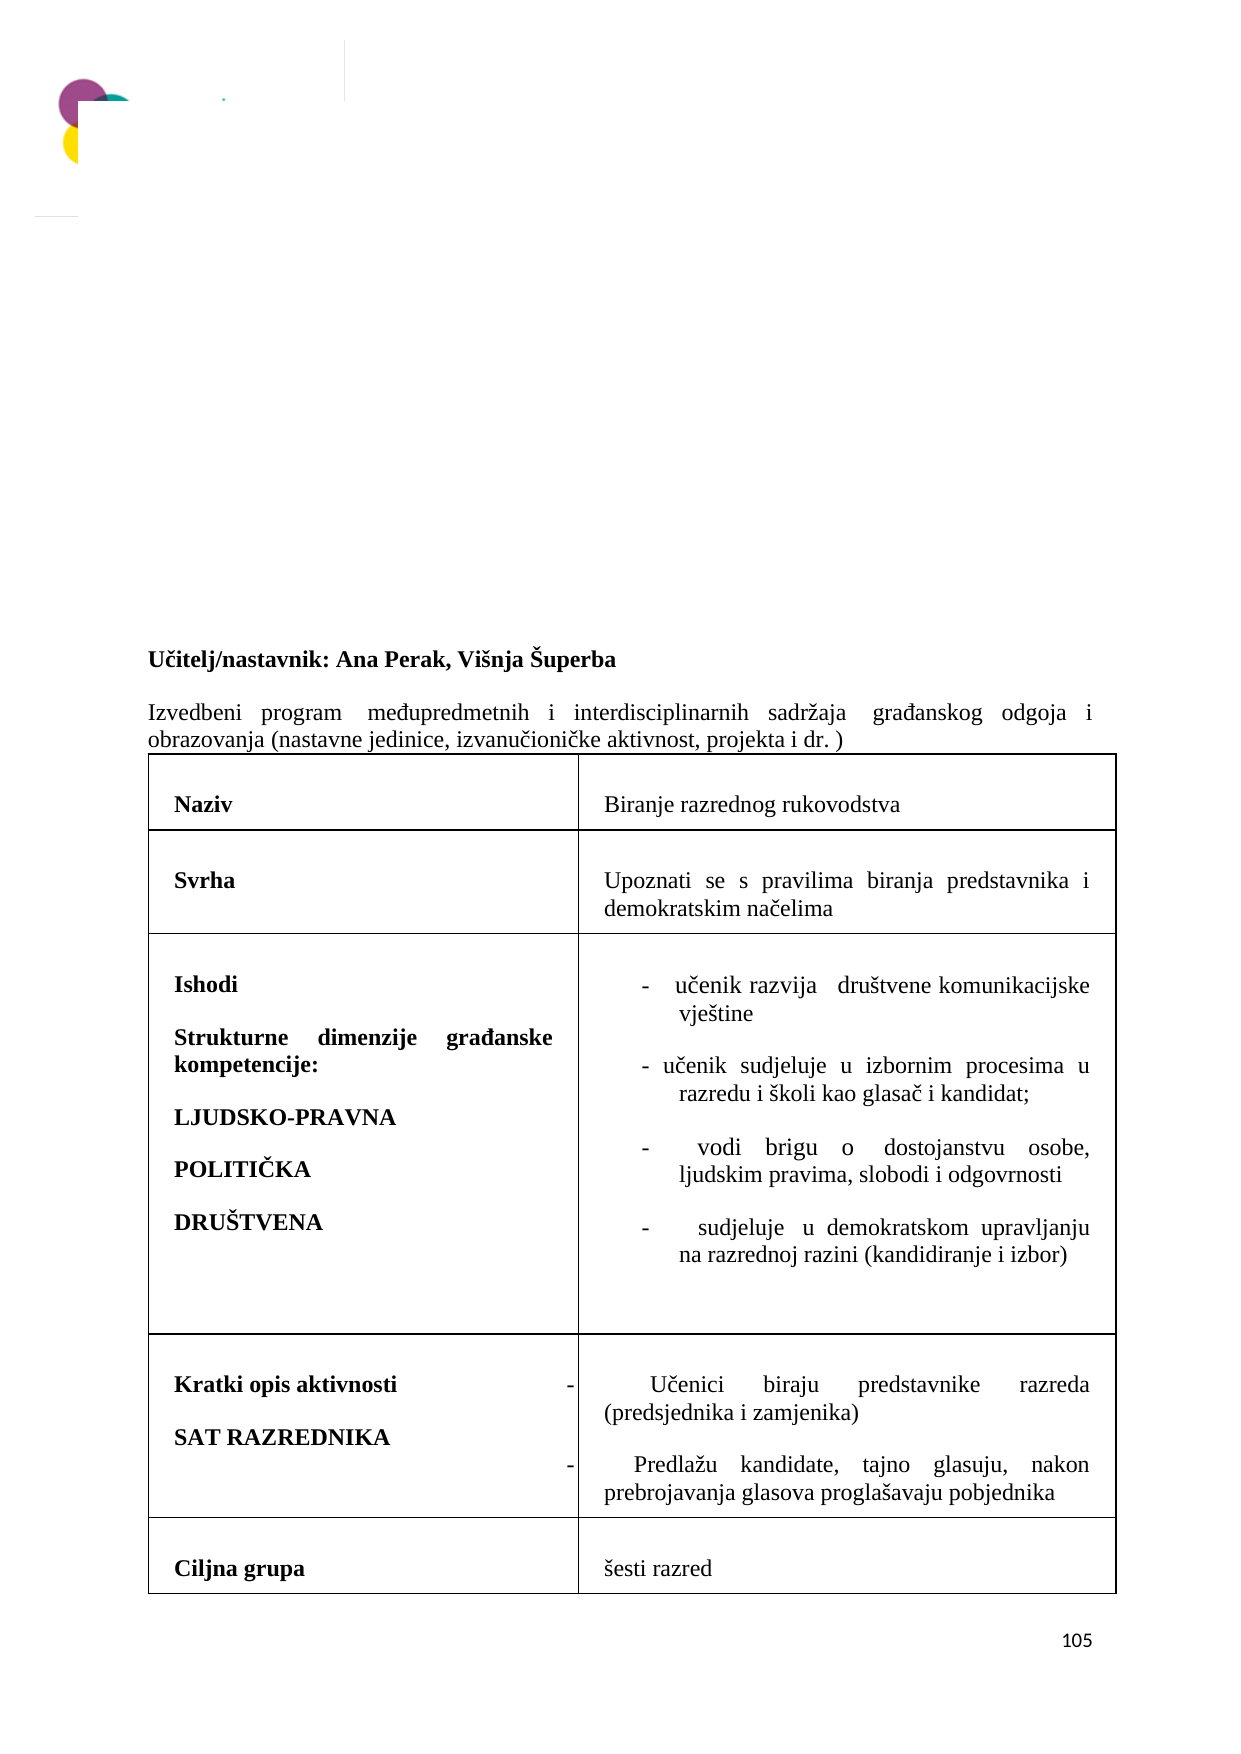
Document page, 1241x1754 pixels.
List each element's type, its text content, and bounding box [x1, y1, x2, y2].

table_cell Svrha [149, 831, 578, 932]
picture [35, 40, 347, 218]
table_header Naziv [149, 755, 578, 829]
text Učitelj/nastavnik: Ana Perak, Višnja Šuperba [148, 645, 1093, 673]
table_cell - učenik razvija društvene komunikacijske vještine - učenik sudjeluje u izbornim procesima u razredu i školi kao glasač i kandidat; - vodi brigu o dostojanstvu osobe, ljudskim pravima, slobodi i odgovrnosti - sudjeluje u demokratskom upravljanju na razrednoj razini (kandidiranje i izbor) [579, 934, 1115, 1333]
text Izvedbeni program međupredmetnih i interdisciplinarnih sadržaja građanskog odgoja i obrazovanja (nastavne jedinice, izvanučioničke aktivnost, projekta i dr. ) [148, 698, 1093, 753]
table_cell - Učenici biraju predstavnike razreda (predsjednika i zamjenika) - Predlažu kandidate, tajno glasuju, nakon prebrojavanja glasova proglašavaju pobjednika [579, 1335, 1115, 1517]
table_cell Upoznati se s pravilima biranja predstavnika i demokratskim načelima [579, 831, 1115, 932]
table_cell Kratki opis aktivnosti SAT RAZREDNIKA [149, 1335, 578, 1517]
table_cell Ishodi Strukturne dimenzije građanske kompetencije: LJUDSKO-PRAVNA POLITIČKA DRUŠTVENA [149, 934, 578, 1333]
table_cell šesti razred [579, 1518, 1115, 1593]
table_cell Ciljna grupa [149, 1518, 578, 1593]
table_header Biranje razrednog rukovodstva [579, 755, 1115, 829]
